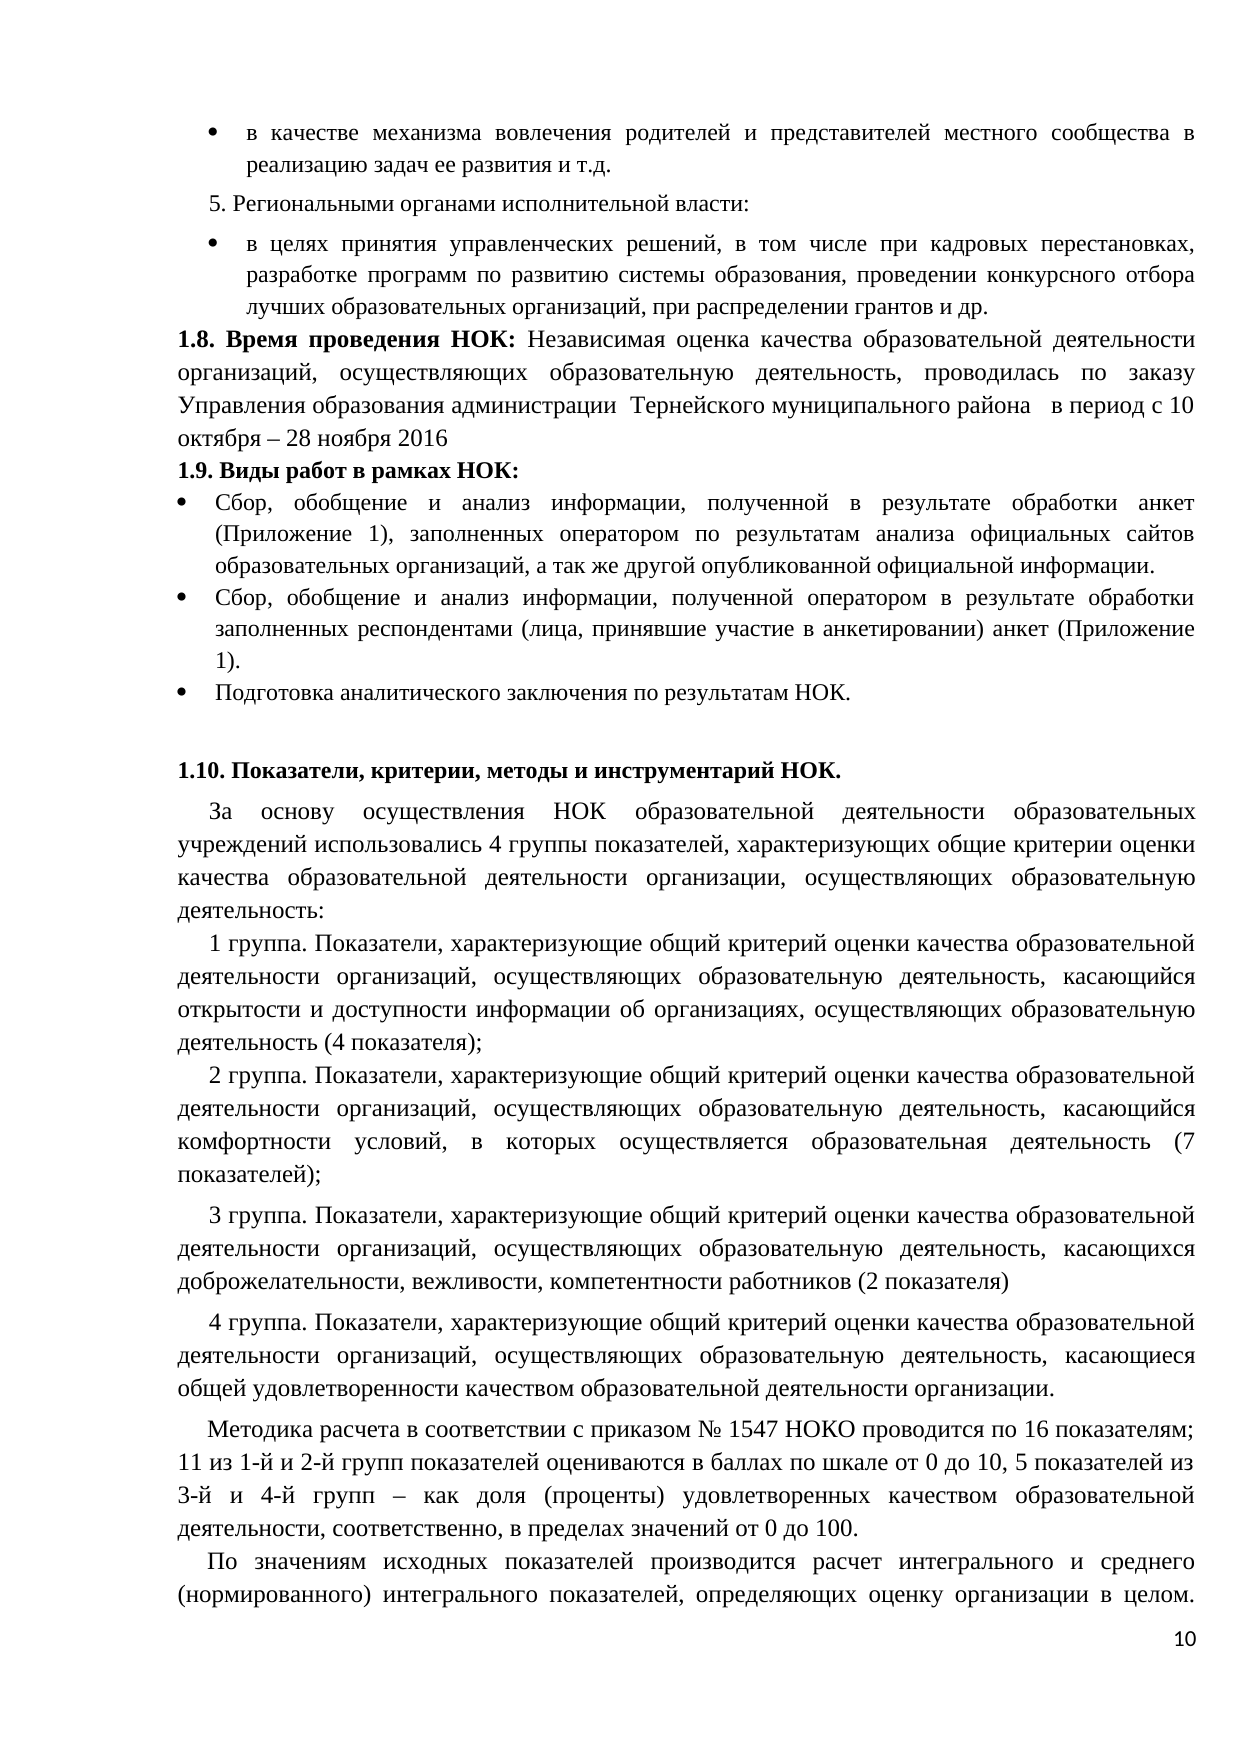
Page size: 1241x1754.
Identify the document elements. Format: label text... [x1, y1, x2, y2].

list в качестве механизма вовлечения родителей и представителей местного сообщества в реализацию задач ее развития и т.д. [208, 118, 1196, 177]
text 1.9. Виды работ в рамках НОК: [177, 456, 1196, 483]
text 1.8. Время проведения НОК: Независимая оценка качества образовательной деятельности организаций, осуществляющих образовательную деятельность, проводилась по заказу Управления образования администрации Тернейского муниципального района в период с 10 октября – 28 ноября 2016 [177, 324, 1196, 452]
list Сбор, обобщение и анализ информации, полученной оператором в результате обработки заполненных респондентами (лица, принявшие участие в анкетировании) анкет (Приложение 1). [177, 582, 1196, 673]
text 1.10. Показатели, критерии, методы и инструментарий НОК. [177, 756, 1196, 784]
text За основу осуществления НОК образовательной деятельности образовательных учреждений использовались 4 группы показателей, характеризующих общие критерии оценки качества образовательной деятельности организации, осуществляющих образовательную деятельность: [177, 796, 1196, 924]
text 5. Региональными органами исполнительной власти: [177, 189, 1196, 217]
text 2 группа. Показатели, характеризующие общий критерий оценки качества образовательной деятельности организаций, осуществляющих образовательную деятельность, касающийся комфортности условий, в которых осуществляется образовательная деятельность (7 показателей); [177, 1060, 1196, 1188]
list Сбор, обобщение и анализ информации, полученной в результате обработки анкет (Приложение 1), заполненных оператором по результатам анализа официальных сайтов образовательных организаций, а так же другой опубликованной официальной информации. [177, 487, 1196, 578]
list в целях принятия управленческих решений, в том числе при кадровых перестановках, разработке программ по развитию системы образования, проведении конкурсного отбора лучших образовательных организаций, при распределении грантов и др. [208, 229, 1196, 320]
text 4 группа. Показатели, характеризующие общий критерий оценки качества образовательной деятельности организаций, осуществляющих образовательную деятельность, касающиеся общей удовлетворенности качеством образовательной деятельности организации. [177, 1307, 1196, 1402]
list Подготовка аналитического заключения по результатам НОК. [177, 677, 1196, 705]
text Методика расчета в соответствии с приказом № 1547 НОКО проводится по 16 показателям; 11 из 1-й и 2-й групп показателей оцениваются в баллах по шкале от 0 до 10, 5 показателей из 3-й и 4-й групп – как доля (проценты) удовлетворенных качеством образовательной деятельности, соответственно, в пределах значений от 0 до 100. [177, 1414, 1196, 1542]
text 1 группа. Показатели, характеризующие общий критерий оценки качества образовательной деятельности организаций, осуществляющих образовательную деятельность, касающийся открытости и доступности информации об организациях, осуществляющих образовательную деятельность (4 показателя); [177, 928, 1196, 1056]
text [177, 1546, 1196, 1608]
text 3 группа. Показатели, характеризующие общий критерий оценки качества образовательной деятельности организаций, осуществляющих образовательную деятельность, касающихся доброжелательности, вежливости, компетентности работников (2 показателя) [177, 1200, 1196, 1295]
